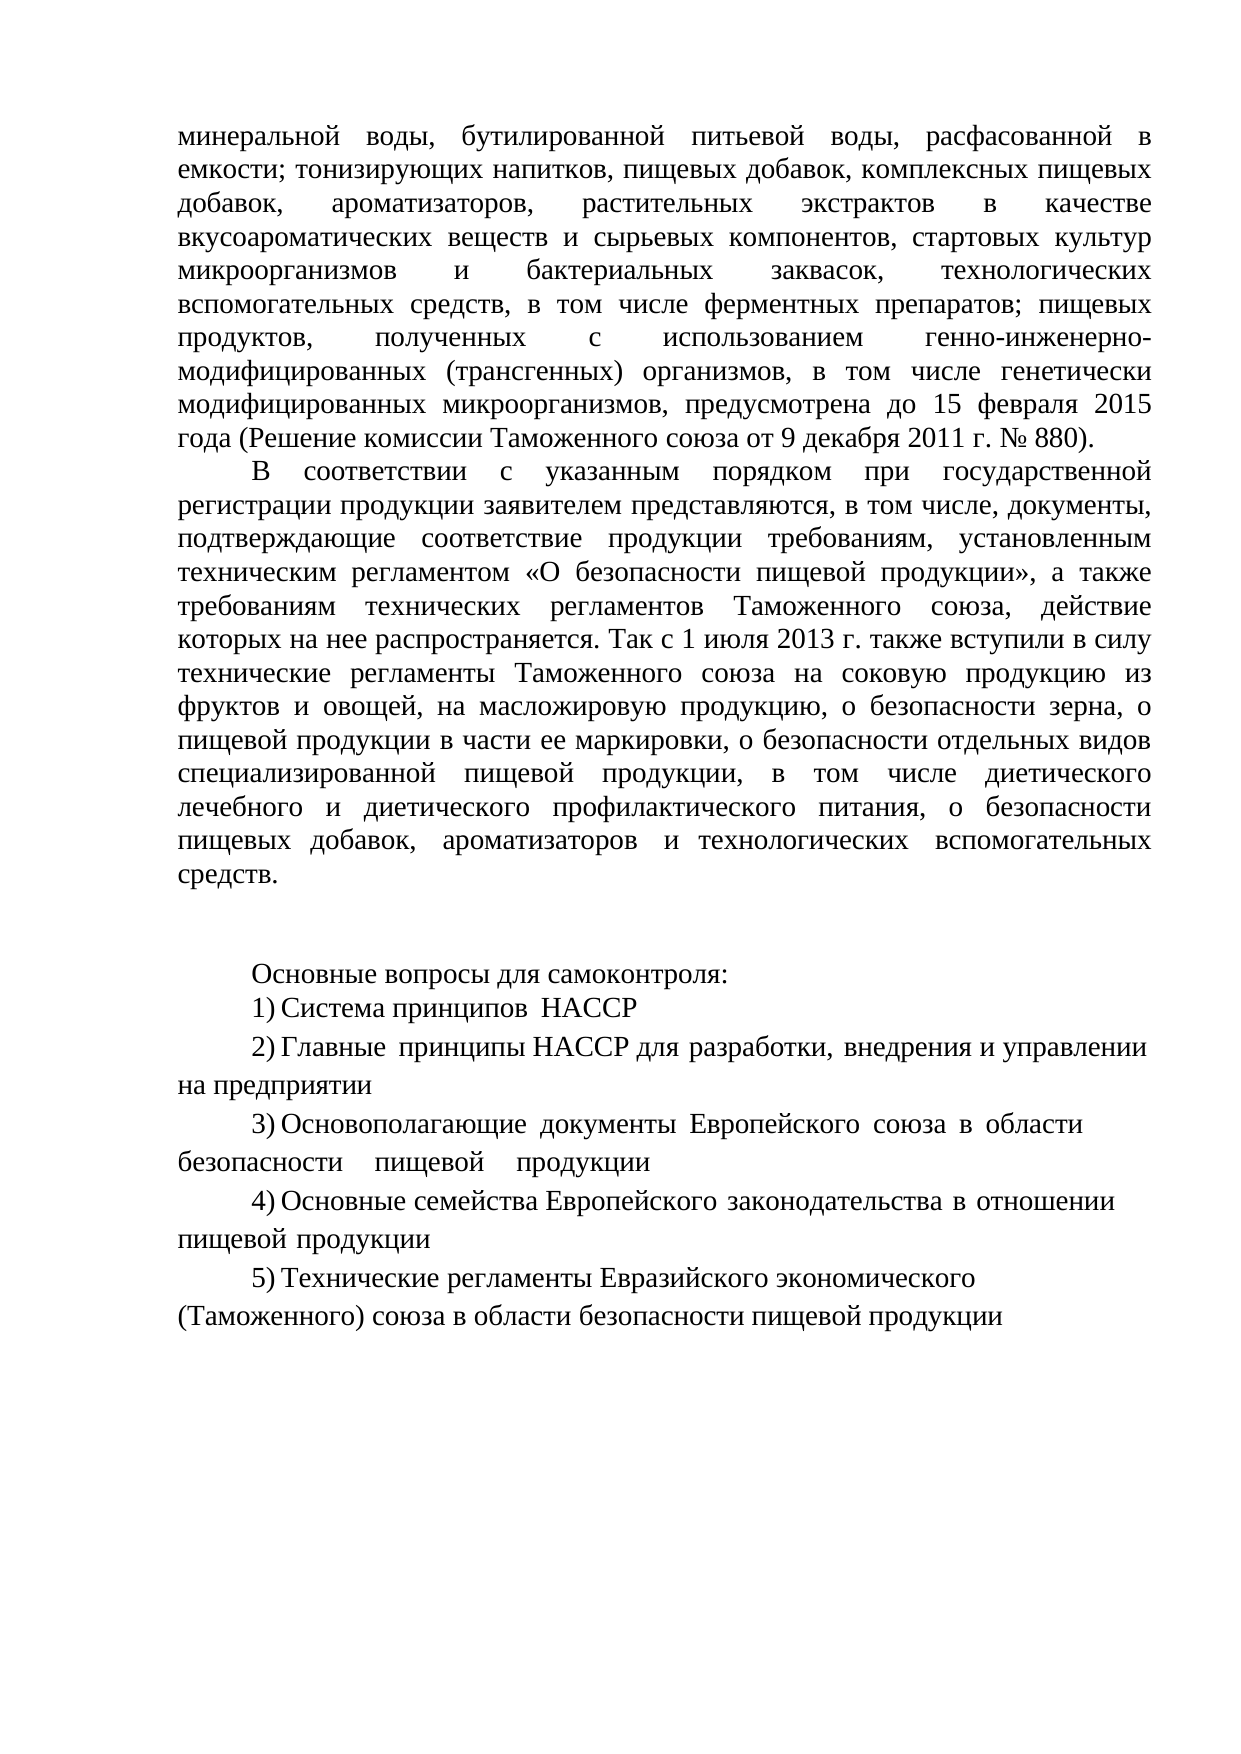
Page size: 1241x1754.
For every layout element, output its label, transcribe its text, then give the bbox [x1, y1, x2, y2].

text Основные вопросы для самоконтроля: [177, 957, 1152, 990]
list Главные принципы НАССР для разработки, внедрения и управлении на предприятии [177, 1029, 1152, 1101]
list Технические регламенты Евразийского экономического (Таможенного) союза в области безопасности пищевой продукции [177, 1260, 1152, 1332]
text В соответствии с указанным порядком при государственной регистрации продукции заявителем представляются, в том числе, документы, подтверждающие соответствие продукции требованиям, установленным техническим регламентом «О безопасности пищевой продукции», а также требованиям технических регламентов Таможенного союза, действие которых на нее распространяется. Так с 1 июля 2013 г. также вступили в силу технические регламенты Таможенного союза на соковую продукцию из фруктов и овощей, на масложировую продукцию, о безопасности зерна, о пищевой продукции в части ее маркировки, о безопасности отдельных видов специализированной пищевой продукции, в том числе диетического лечебного и диетического профилактического питания, о безопасности пищевых добавок, ароматизаторов и технологических вспомогательных средств. [177, 453, 1152, 889]
list Основополагающие документы Европейского союза в области безопасности пищевой продукции [177, 1106, 1152, 1178]
list Система принципов HACCP [177, 990, 1152, 1024]
list Основные семейства Европейского законодательства в отношении пищевой продукции [177, 1183, 1152, 1255]
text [177, 118, 1152, 453]
